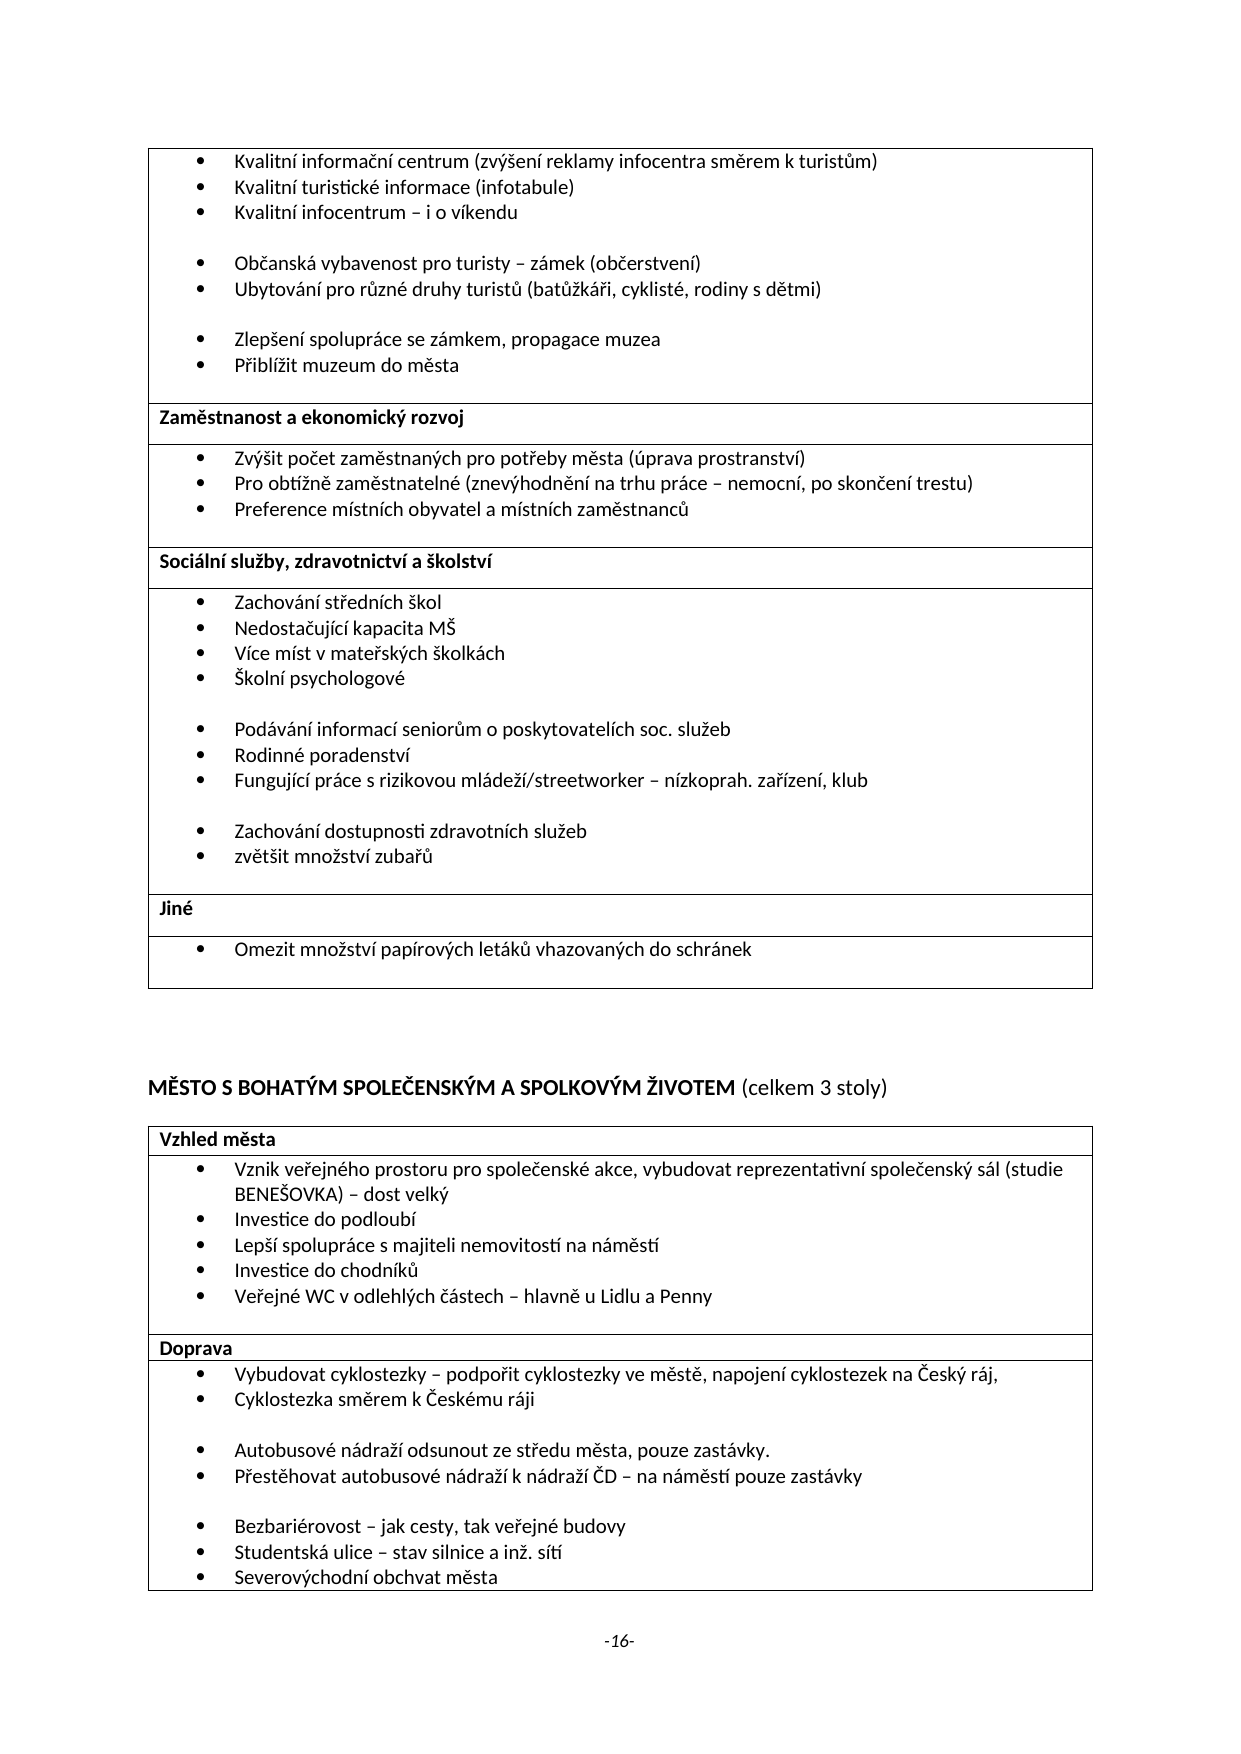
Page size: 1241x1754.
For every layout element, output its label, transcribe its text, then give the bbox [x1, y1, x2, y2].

table_cell Zvýšit počet zaměstnaných pro potřeby města (úprava prostranství) Pro obtížně zaměstnatelné (znevýhodnění na trhu práce – nemocní, po skončení trestu) Preference místních obyvatel a místních zaměstnanců [149, 445, 1092, 547]
table_cell Vznik veřejného prostoru pro společenské akce, vybudovat reprezentativní společenský sál (studie BENEŠOVKA) – dost velký Investice do podloubí Lepší spolupráce s majiteli nemovitostí na náměstí Investice do chodníků Veřejné WC v odlehlých částech – hlavně u Lidlu a Penny [149, 1156, 1092, 1334]
table_cell Jiné [149, 895, 1092, 936]
table_cell Doprava [149, 1335, 1092, 1360]
table_cell Kvalitní informační centrum (zvýšení reklamy infocentra směrem k turistům) Kvalitní turistické informace (infotabule) Kvalitní infocentrum – i o víkendu Občanská vybavenost pro turisty – zámek (občerstvení) Ubytování pro různé druhy turistů (batůžkáři, cyklisté, rodiny s dětmi) Zlepšení spolupráce se zámkem, propagace muzea Přiblížit muzeum do města [149, 149, 1092, 403]
table_cell Zaměstnanost a ekonomický rozvoj [149, 404, 1092, 444]
table_cell Zachování středních škol Nedostačující kapacita MŠ Více míst v mateřských školkách Školní psychologové Podávání informací seniorům o poskytovatelích soc. služeb Rodinné poradenství Fungující práce s rizikovou mládeží/streetworker – nízkoprah. zařízení, klub Zachování dostupnosti zdravotních služeb zvětšit množství zubařů [149, 589, 1092, 894]
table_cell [149, 1361, 1092, 1590]
table_cell Sociální služby, zdravotnictví a školství [149, 548, 1092, 588]
text Město s bohatým společenským a spolkovým životem (celkem 3 stoly) [148, 1073, 1093, 1101]
table_cell Omezit množství papírových letáků vhazovaných do schránek [149, 937, 1092, 987]
table_header Vzhled města [149, 1127, 1092, 1155]
